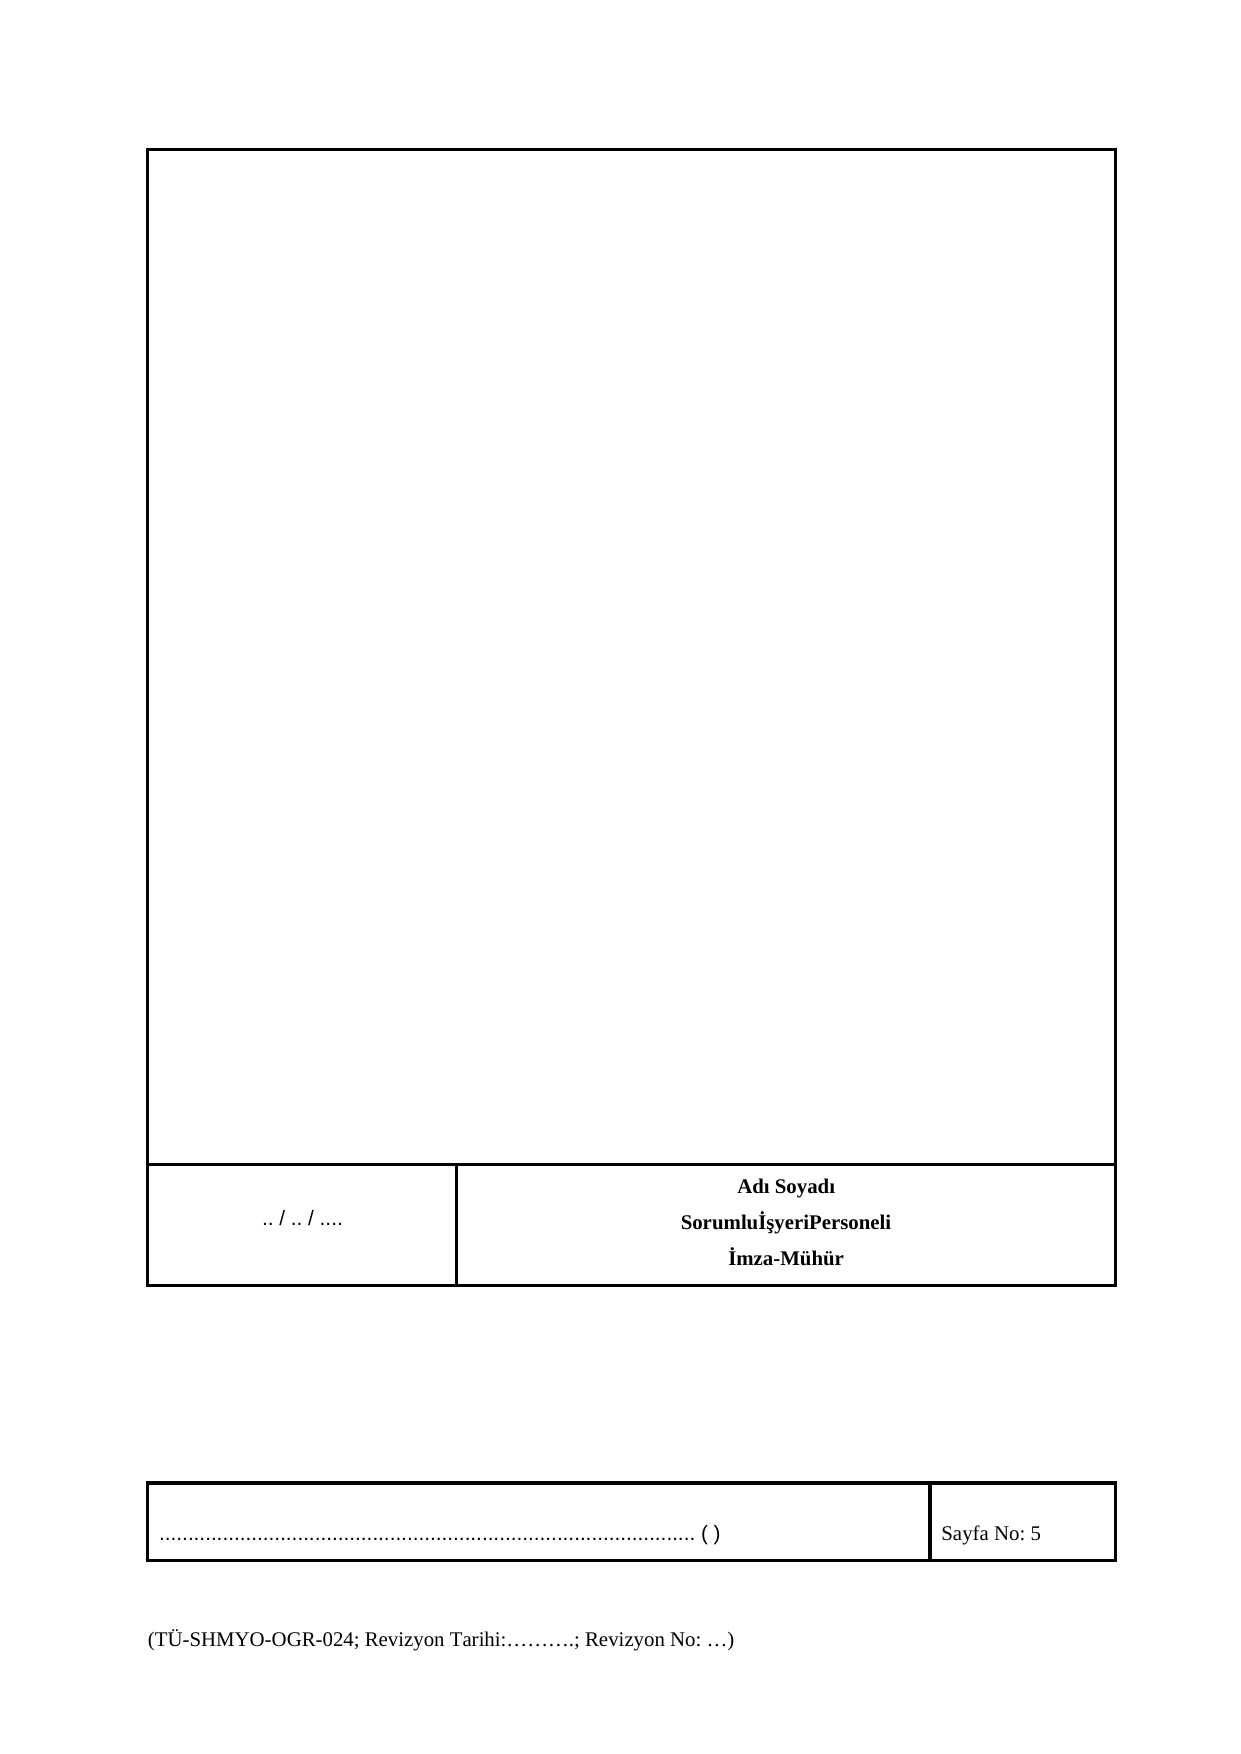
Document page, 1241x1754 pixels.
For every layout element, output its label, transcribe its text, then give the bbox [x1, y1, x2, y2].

table_header Sayfa No: 5 [932, 1485, 1114, 1559]
table_cell [149, 151, 1114, 1163]
table_header ............................................................................................. ( ) [149, 1485, 928, 1559]
table_cell Adı Soyadı SorumluİşyeriPersoneli İmza-Mühür [458, 1166, 1114, 1284]
table_cell .. / .. / .... [149, 1166, 455, 1284]
